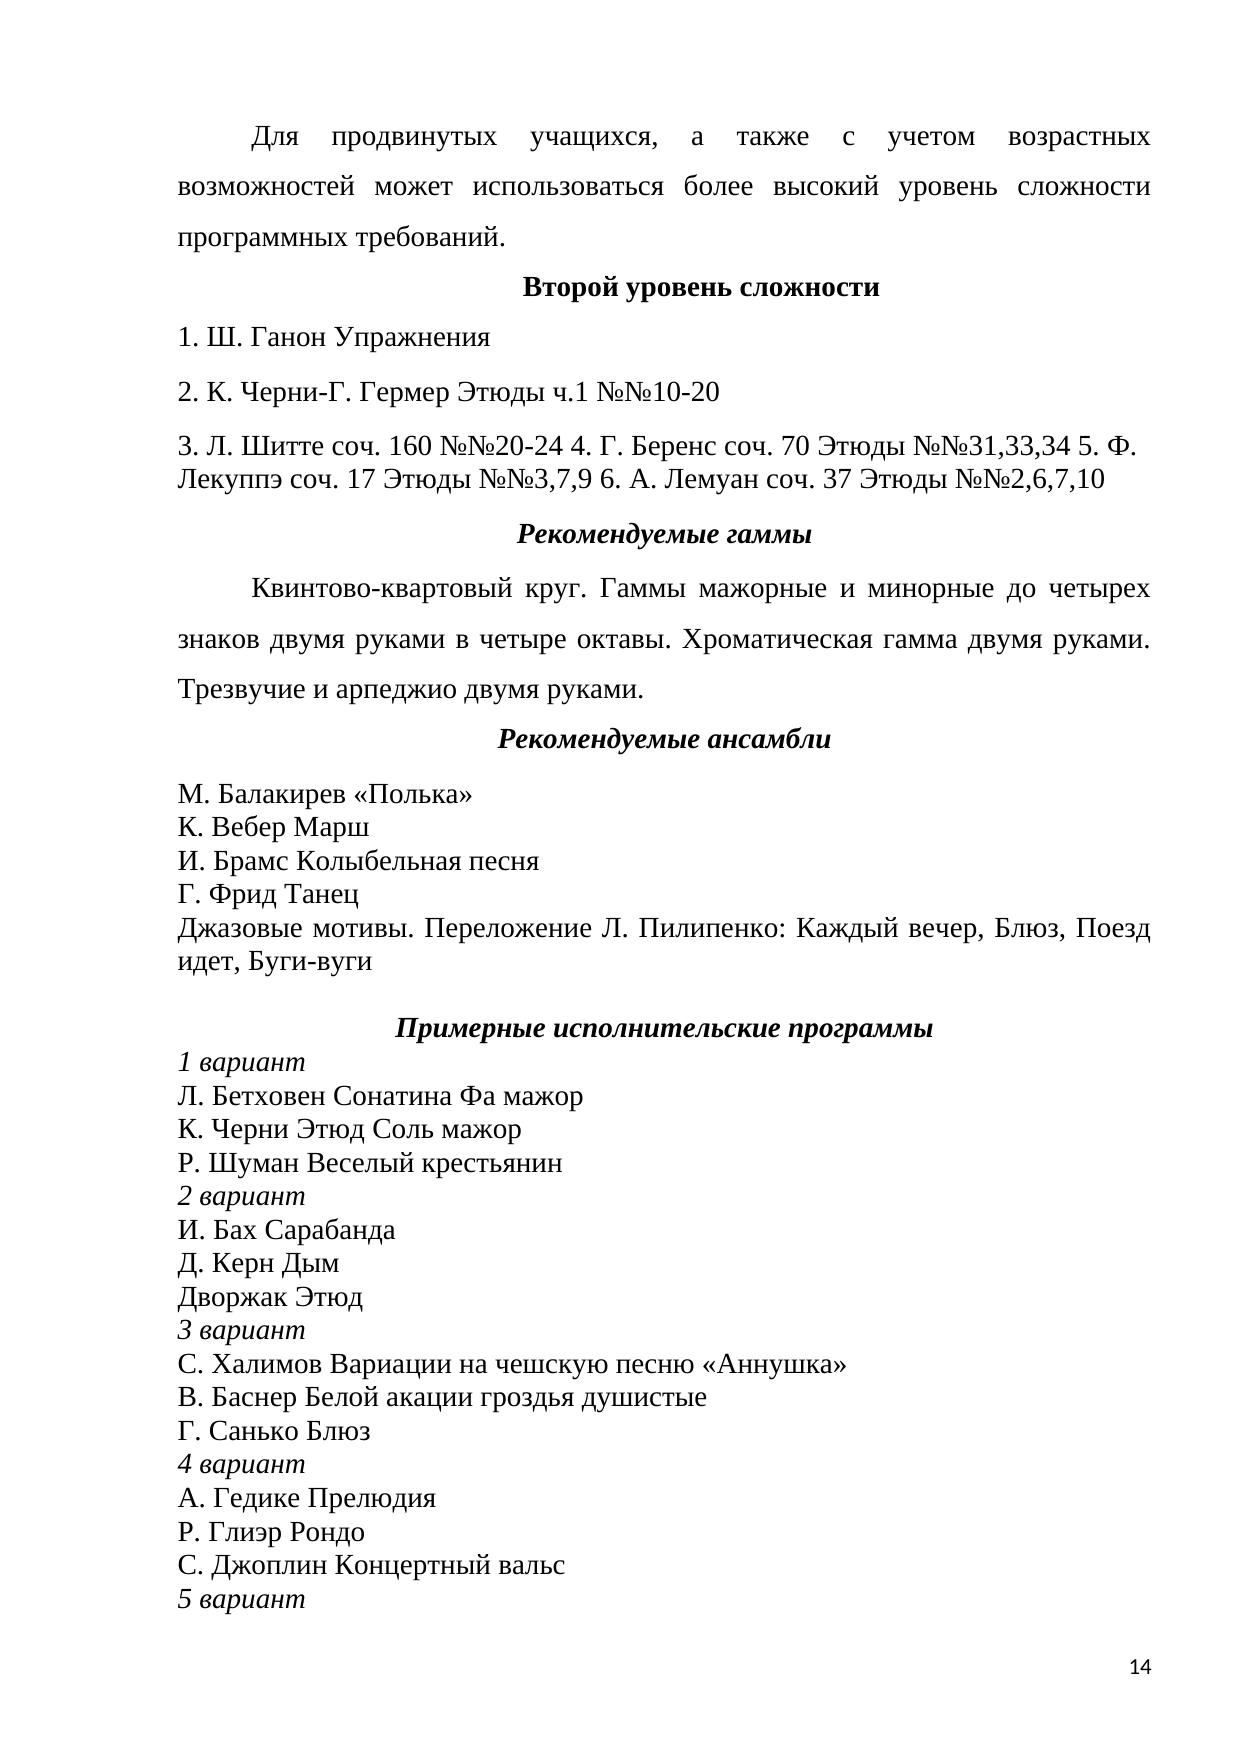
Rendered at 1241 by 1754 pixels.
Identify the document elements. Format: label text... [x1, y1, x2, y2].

text К. Черни Этюд Соль мажор [177, 1111, 1152, 1145]
text Г. Фрид Танец [177, 876, 1152, 910]
text 2. К. Черни-Г. Гермер Этюды ч.1 №№10-20 [177, 374, 1152, 407]
text 1 вариант [177, 1044, 1152, 1078]
text И. Брамс Колыбельная песня [177, 843, 1152, 876]
text 1. Ш. Ганон Упражнения [177, 319, 1152, 353]
text Д. Керн Дым [177, 1245, 1152, 1279]
text И. Бах Сарабанда [177, 1212, 1152, 1245]
text Р. Шуман Веселый крестьянин [177, 1145, 1152, 1178]
text Второй уровень сложности [177, 269, 1152, 303]
text В. Баснер Белой акации гроздья душистые [177, 1379, 1152, 1413]
text Джазовые мотивы. Переложение Л. Пилипенко: Каждый вечер, Блюз, Поезд идет, Буги-вуги [177, 910, 1152, 977]
text Рекомендуемые гаммы [177, 516, 1152, 549]
text А. Гедике Прелюдия [177, 1480, 1152, 1514]
text 2 вариант [177, 1178, 1152, 1212]
text 3 вариант [177, 1312, 1152, 1346]
text Дворжак Этюд [177, 1279, 1152, 1312]
text С. Халимов Вариации на чешскую песню «Аннушка» [177, 1346, 1152, 1379]
text 3. Л. Шитте соч. 160 №№20-24 4. Г. Беренс соч. 70 Этюды №№31,33,34 5. Ф. Лекуппэ соч. 17 Этюды №№3,7,9 6. А. Лемуан соч. 37 Этюды №№2,6,7,10 [177, 428, 1152, 495]
text С. Джоплин Концертный вальс [177, 1547, 1152, 1581]
text Примерные исполнительские программы [177, 1011, 1152, 1044]
text Для продвинутых учащихся, а также с учетом возрастных возможностей может использоваться более высокий уровень сложности программных требований. [177, 118, 1152, 252]
text 4 вариант [177, 1447, 1152, 1480]
text К. Вебер Марш [177, 809, 1152, 843]
text Л. Бетховен Сонатина Фа мажор [177, 1078, 1152, 1111]
text Г. Санько Блюз [177, 1413, 1152, 1447]
text Р. Глиэр Рондо [177, 1514, 1152, 1547]
text 5 вариант [177, 1581, 1152, 1614]
text Рекомендуемые ансамбли [177, 721, 1152, 755]
text Квинтово-квартовый круг. Гаммы мажорные и минорные до четырех знаков двумя руками в четыре октавы. Хроматическая гамма двумя руками. Трезвучие и арпеджио двумя руками. [177, 570, 1152, 704]
text М. Балакирев «Полька» [177, 776, 1152, 809]
